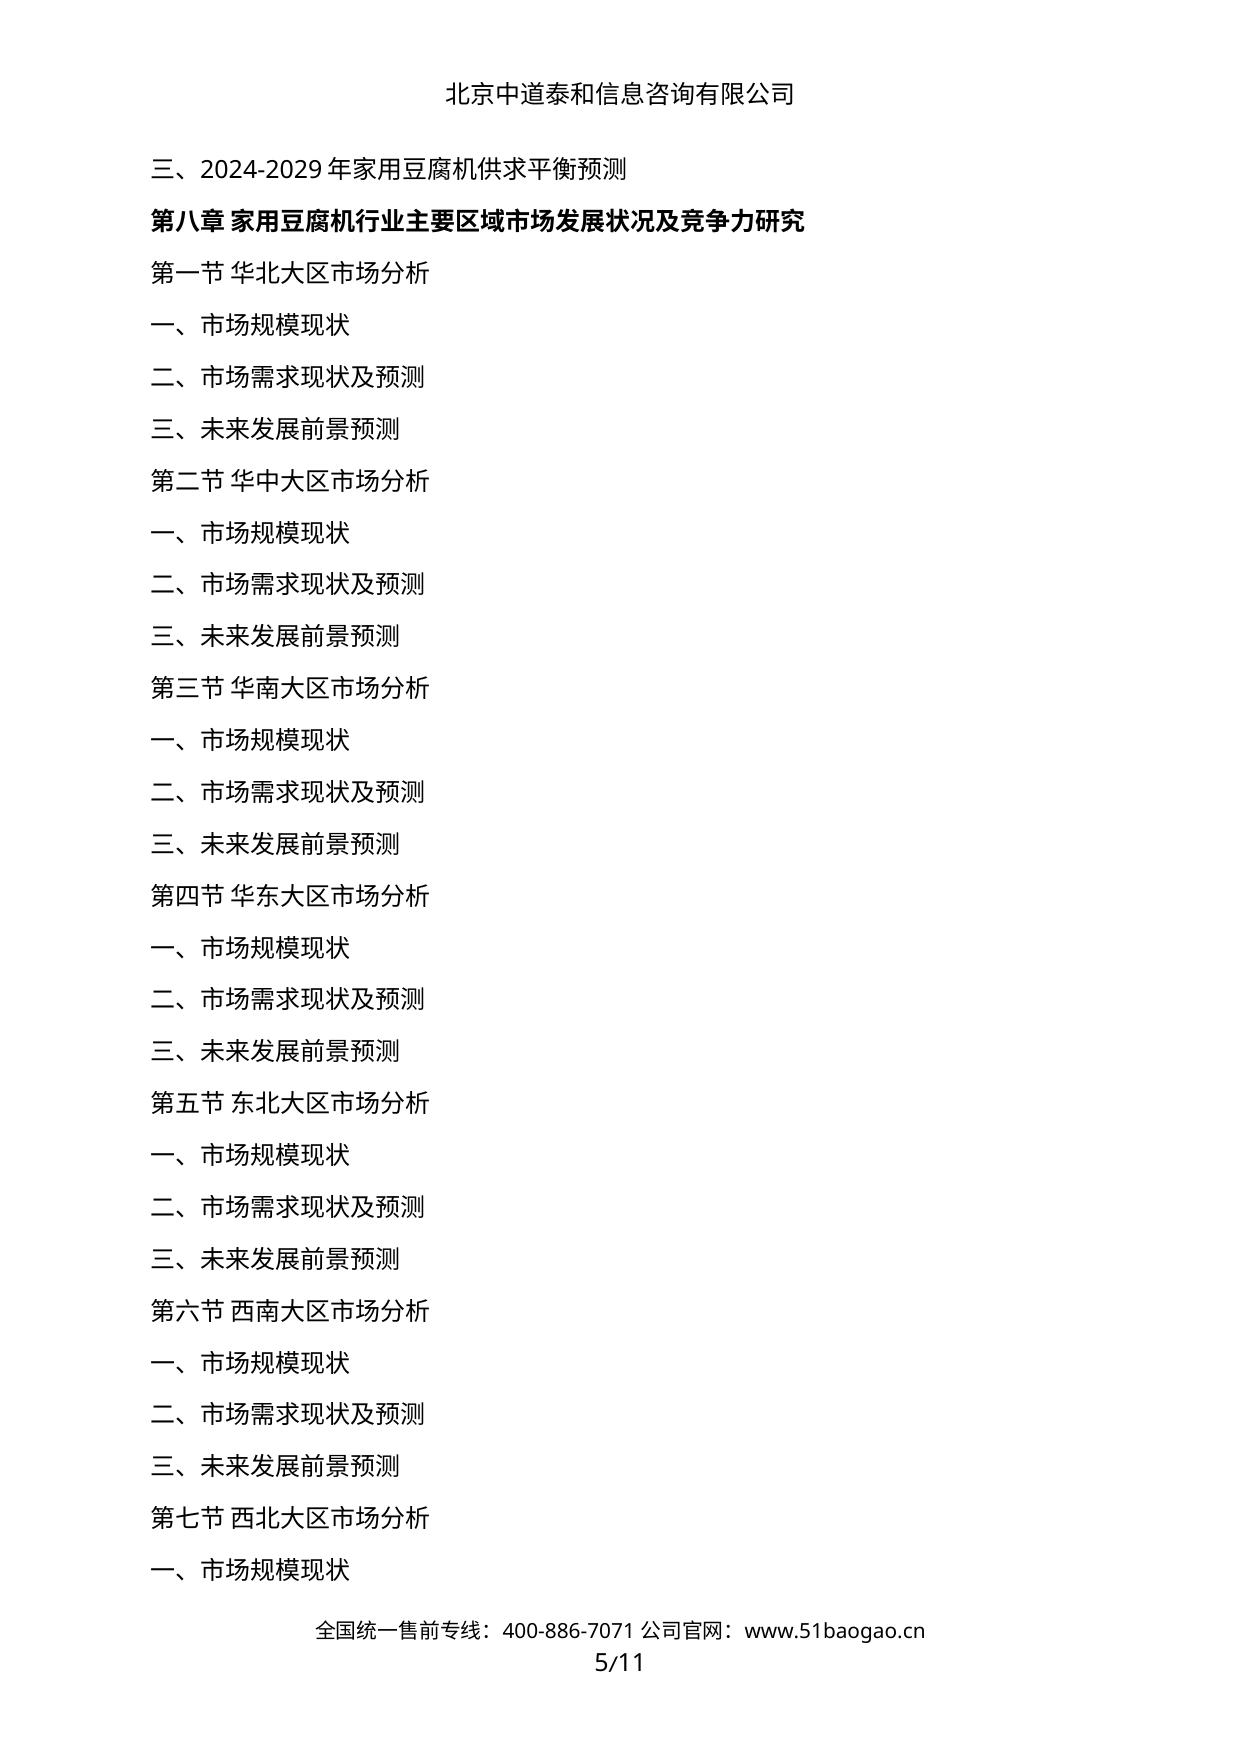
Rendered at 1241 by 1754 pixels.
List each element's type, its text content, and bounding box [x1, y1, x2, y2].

text 三、未来发展前景预测 [150, 1032, 1090, 1068]
text 一、市场规模现状 [150, 1551, 1090, 1587]
text 二、市场需求现状及预测 [150, 357, 1090, 394]
text 三、未来发展前景预测 [150, 409, 1090, 446]
text 一、市场规模现状 [150, 1136, 1090, 1172]
text 三、2024-2029年家用豆腐机供求平衡预测 [150, 150, 1090, 186]
text 第八章 家用豆腐机行业主要区域市场发展状况及竞争力研究 [150, 202, 1090, 238]
text 第二节 华中大区市场分析 [150, 461, 1090, 497]
text 第四节 华东大区市场分析 [150, 876, 1090, 912]
text 一、市场规模现状 [150, 513, 1090, 549]
text 三、未来发展前景预测 [150, 1239, 1090, 1276]
text 二、市场需求现状及预测 [150, 565, 1090, 601]
text 二、市场需求现状及预测 [150, 980, 1090, 1016]
text 三、未来发展前景预测 [150, 1447, 1090, 1483]
text 三、未来发展前景预测 [150, 824, 1090, 861]
text 一、市场规模现状 [150, 721, 1090, 757]
text 三、未来发展前景预测 [150, 617, 1090, 653]
text 第一节 华北大区市场分析 [150, 254, 1090, 290]
text 第五节 东北大区市场分析 [150, 1084, 1090, 1120]
text 第三节 华南大区市场分析 [150, 669, 1090, 705]
text 一、市场规模现状 [150, 928, 1090, 964]
text 一、市场规模现状 [150, 1343, 1090, 1379]
text 一、市场规模现状 [150, 306, 1090, 342]
text 二、市场需求现状及预测 [150, 772, 1090, 809]
text 二、市场需求现状及预测 [150, 1395, 1090, 1431]
text 二、市场需求现状及预测 [150, 1187, 1090, 1224]
text 第六节 西南大区市场分析 [150, 1291, 1090, 1327]
text 第七节 西北大区市场分析 [150, 1499, 1090, 1535]
